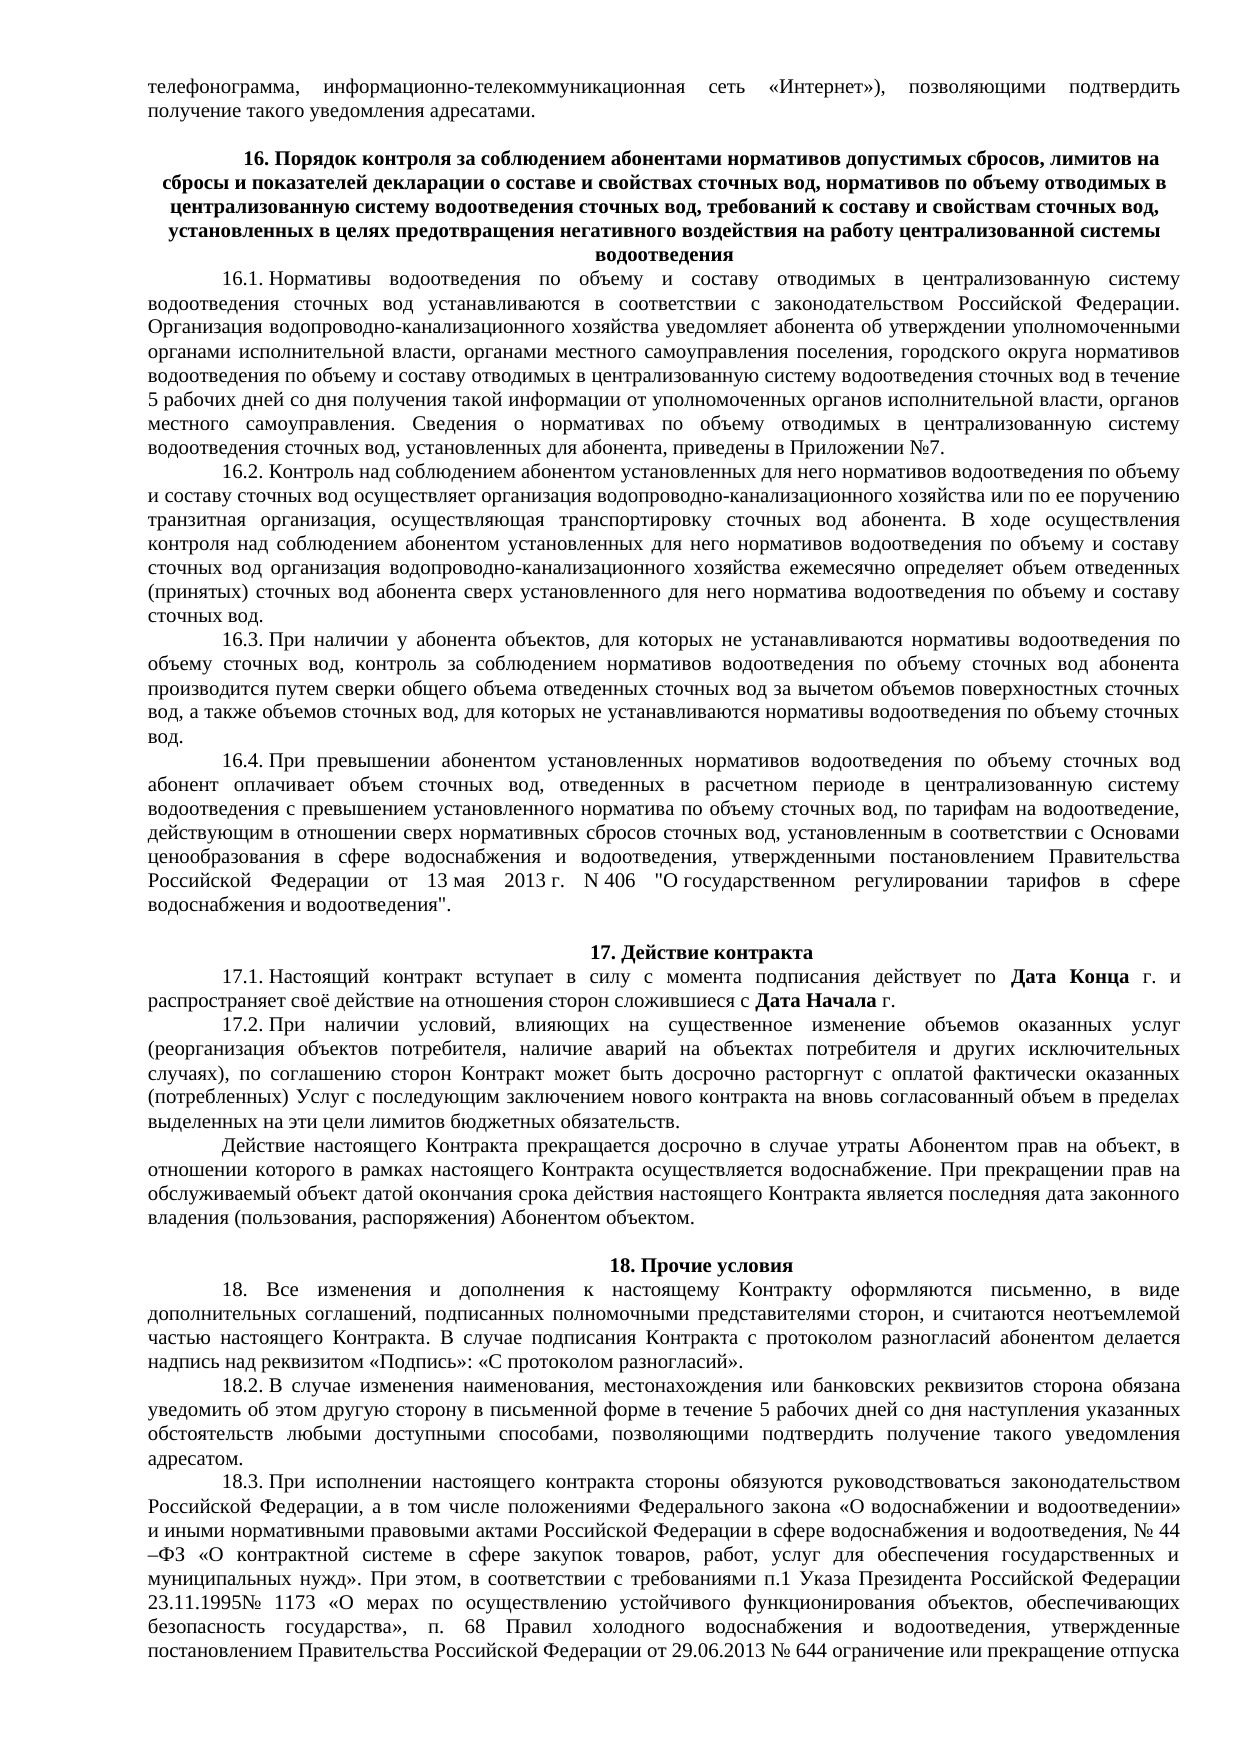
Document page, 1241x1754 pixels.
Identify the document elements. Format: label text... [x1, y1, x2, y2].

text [148, 1469, 1181, 1662]
text 16.3. При наличии у абонента объектов, для которых не устанавливаются нормативы водоотведения по объему сточных вод, контроль за соблюдением нормативов водоотведения по объему сточных вод абонента производится путем сверки общего объема отведенных сточных вод за вычетом объемов поверхностных сточных вод, а также объемов сточных вод, для которых не устанавливаются нормативы водоотведения по объему сточных вод. [148, 627, 1181, 748]
text 18.2. В случае изменения наименования, местонахождения или банковских реквизитов сторона обязана уведомить об этом другую сторону в письменной форме в течение 5 рабочих дней со дня наступления указанных обстоятельств любыми доступными способами, позволяющими подтвердить получение такого уведомления адресатом. [148, 1373, 1181, 1469]
text 16. Порядок контроля за соблюдением абонентами нормативов допустимых сбросов, лимитов на сбросы и показателей декларации о составе и свойствах сточных вод, нормативов по объему отводимых в централизованную систему водоотведения сточных вод, требований к составу и свойствам сточных вод, установленных в целях предотвращения негативного воздействия на работу централизованной системы водоотведения [148, 146, 1181, 266]
text Действие настоящего Контракта прекращается досрочно в случае утраты Абонентом прав на объект, в отношении которого в рамках настоящего Контракта осуществляется водоснабжение. При прекращении прав на обслуживаемый объект датой окончания срока действия настоящего Контракта является последняя дата законного владения (пользования, распоряжения) Абонентом объектом. [148, 1133, 1181, 1229]
text 17.2. При наличии условий, влияющих на существенное изменение объемов оказанных услуг (реорганизация объектов потребителя, наличие аварий на объектах потребителя и других исключительных случаях), по соглашению сторон Контракт может быть досрочно расторгнут с оплатой фактически оказанных (потребленных) Услуг с последующим заключением нового контракта на вновь согласованный объем в пределах выделенных на эти цели лимитов бюджетных обязательств. [148, 1012, 1181, 1133]
text 16.1. Нормативы водоотведения по объему и составу отводимых в централизованную систему водоотведения сточных вод устанавливаются в соответствии с законодательством Российской Федерации. Организация водопроводно-канализационного хозяйства уведомляет абонента об утверждении уполномоченными органами исполнительной власти, органами местного самоуправления поселения, городского округа нормативов водоотведения по объему и составу отводимых в централизованную систему водоотведения сточных вод в течение 5 рабочих дней со дня получения такой информации от уполномоченных органов исполнительной власти, органов местного самоуправления. Сведения о нормативах по объему отводимых в централизованную систему водоотведения сточных вод, установленных для абонента, приведены в Приложении №7. [148, 266, 1181, 459]
text 17.1. Настоящий контракт вступает в силу с момента подписания действует по Дата Конца г. и распространяет своё действие на отношения сторон сложившиеся с Дата Начала г. [148, 964, 1181, 1012]
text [148, 74, 1181, 122]
text 16.2. Контроль над соблюдением абонентом установленных для него нормативов водоотведения по объему и составу сточных вод осуществляет организация водопроводно-канализационного хозяйства или по ее поручению транзитная организация, осуществляющая транспортировку сточных вод абонента. В ходе осуществления контроля над соблюдением абонентом установленных для него нормативов водоотведения по объему и составу сточных вод организация водопроводно-канализационного хозяйства ежемесячно определяет объем отведенных (принятых) сточных вод абонента сверх установленного для него норматива водоотведения по объему и составу сточных вод. [148, 459, 1181, 627]
text 18. Все изменения и дополнения к настоящему Контракту оформляются письменно, в виде дополнительных соглашений, подписанных полномочными представителями сторон, и считаются неотъемлемой частью настоящего Контракта. В случае подписания Контракта с протоколом разногласий абонентом делается надпись над реквизитом «Подпись»: «С протоколом разногласий». [148, 1277, 1181, 1373]
text 17. Действие контракта [148, 940, 1181, 964]
text 16.4. При превышении абонентом установленных нормативов водоотведения по объему сточных вод абонент оплачивает объем сточных вод, отведенных в расчетном периоде в централизованную систему водоотведения с превышением установленного норматива по объему сточных вод, по тарифам на водоотведение, действующим в отношении сверх нормативных сбросов сточных вод, установленным в соответствии с Основами ценообразования в сфере водоснабжения и водоотведения, утвержденными постановлением Правительства Российской Федерации от 13 мая 2013 г. N 406 "О государственном регулировании тарифов в сфере водоснабжения и водоотведения". [148, 748, 1181, 916]
text 18. Прочие условия [148, 1253, 1181, 1277]
